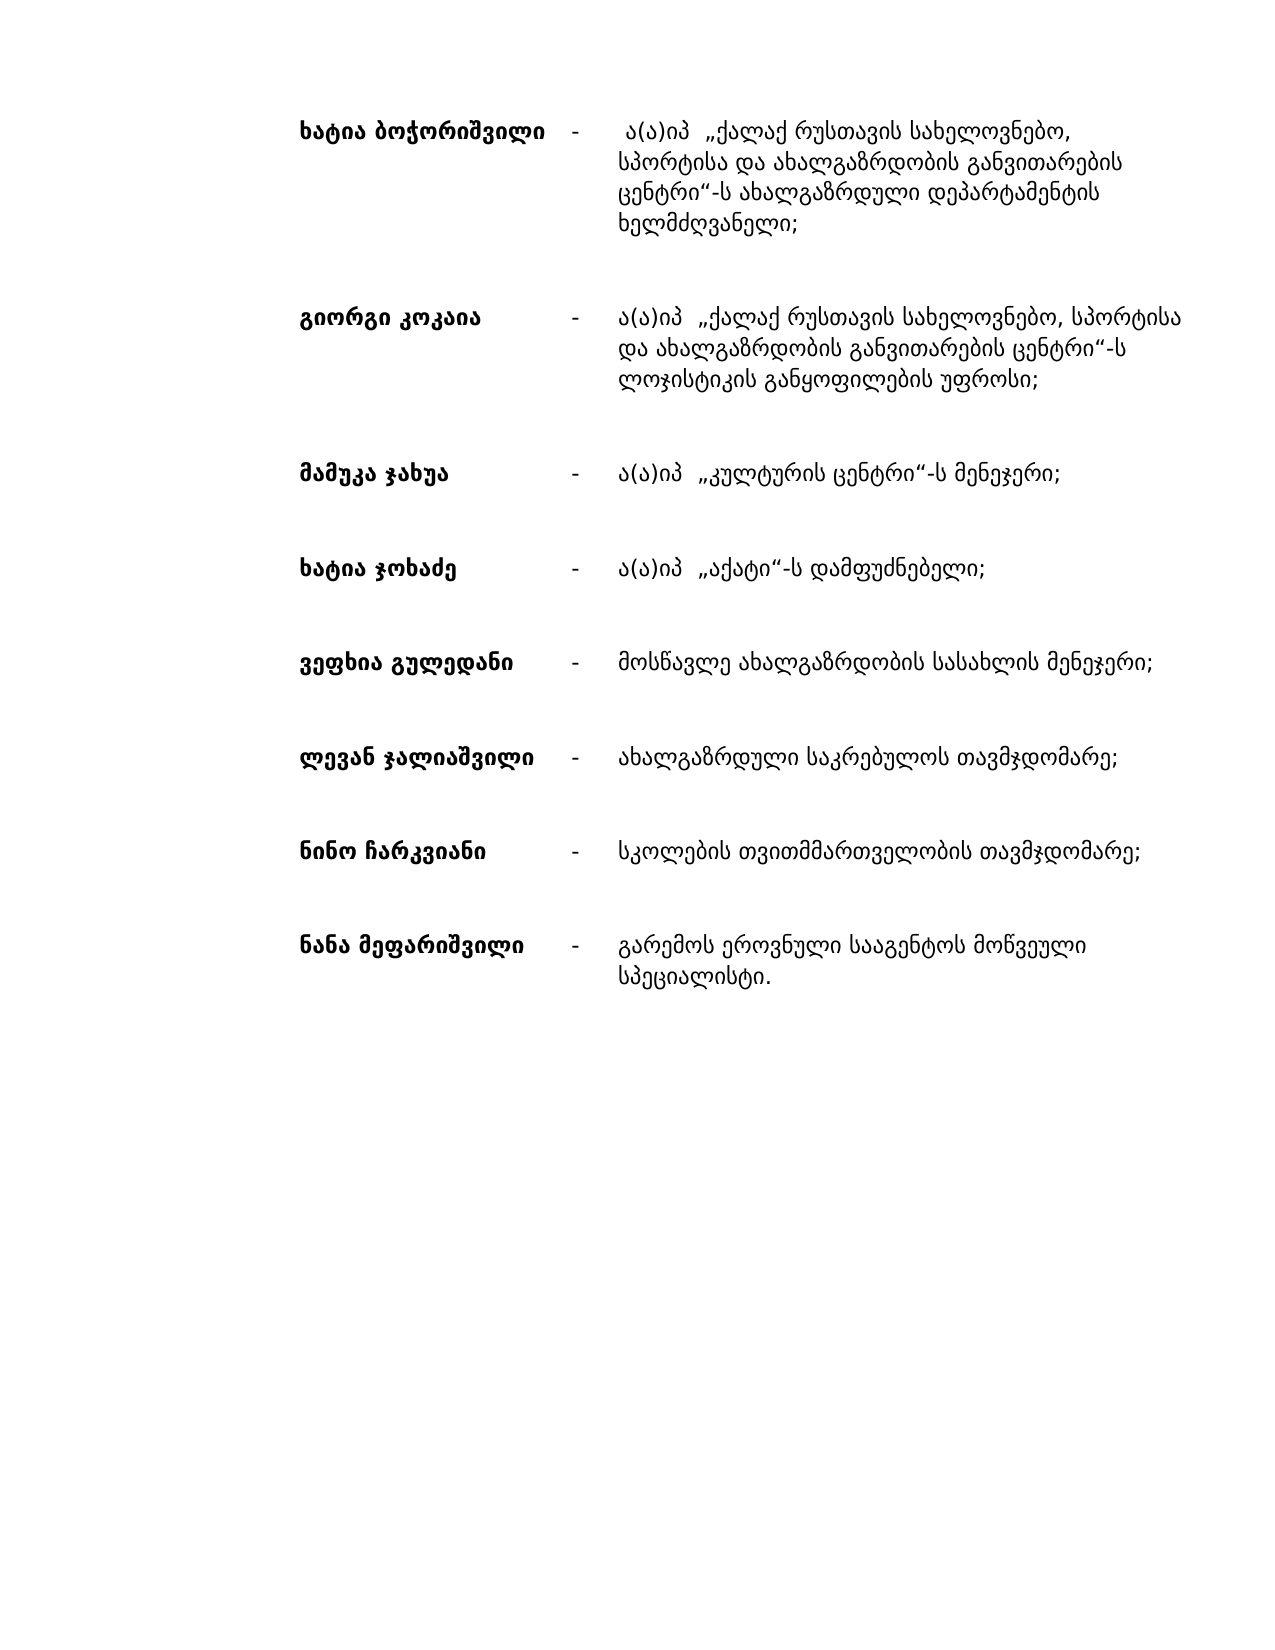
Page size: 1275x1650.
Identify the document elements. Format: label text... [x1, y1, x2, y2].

text ნანა მეფარიშვილი - გარემოს ეროვნული სააგენტოს მოწვეული სპეციალისტი. [299, 933, 1186, 990]
text ხატია ბოჭორიშვილი - ა(ა)იპ „ქალაქ რუსთავის სახელოვნებო, სპორტისა და ახალგაზრდობის განვითარების ცენტრი“-ს ახალგაზრდული დეპარტამენტის ხელმძღვანელი; [299, 118, 1186, 237]
text ვეფხია გულედანი - მოსწავლე ახალგაზრდობის სასახლის მენეჯერი; [299, 649, 1186, 676]
text ხატია ჯოხაძე - ა(ა)იპ „აქატი“-ს დამფუძნებელი; [299, 555, 1186, 581]
text ლევან ჯალიაშვილი - ახალგაზრდული საკრებულოს თავმჯდომარე; [299, 744, 1186, 770]
text მამუკა ჯახუა - ა(ა)იპ „კულტურის ცენტრი“-ს მენეჯერი; [299, 460, 1186, 487]
text გიორგი კოკაია - ა(ა)იპ „ქალაქ რუსთავის სახელოვნებო, სპორტისა და ახალგაზრდობის განვითარების ცენტრი“-ს ლოჯისტიკის განყოფილების უფროსი; [299, 304, 1186, 392]
text ნინო ჩარკვიანი - სკოლების თვითმმართველობის თავმჯდომარე; [299, 838, 1186, 865]
